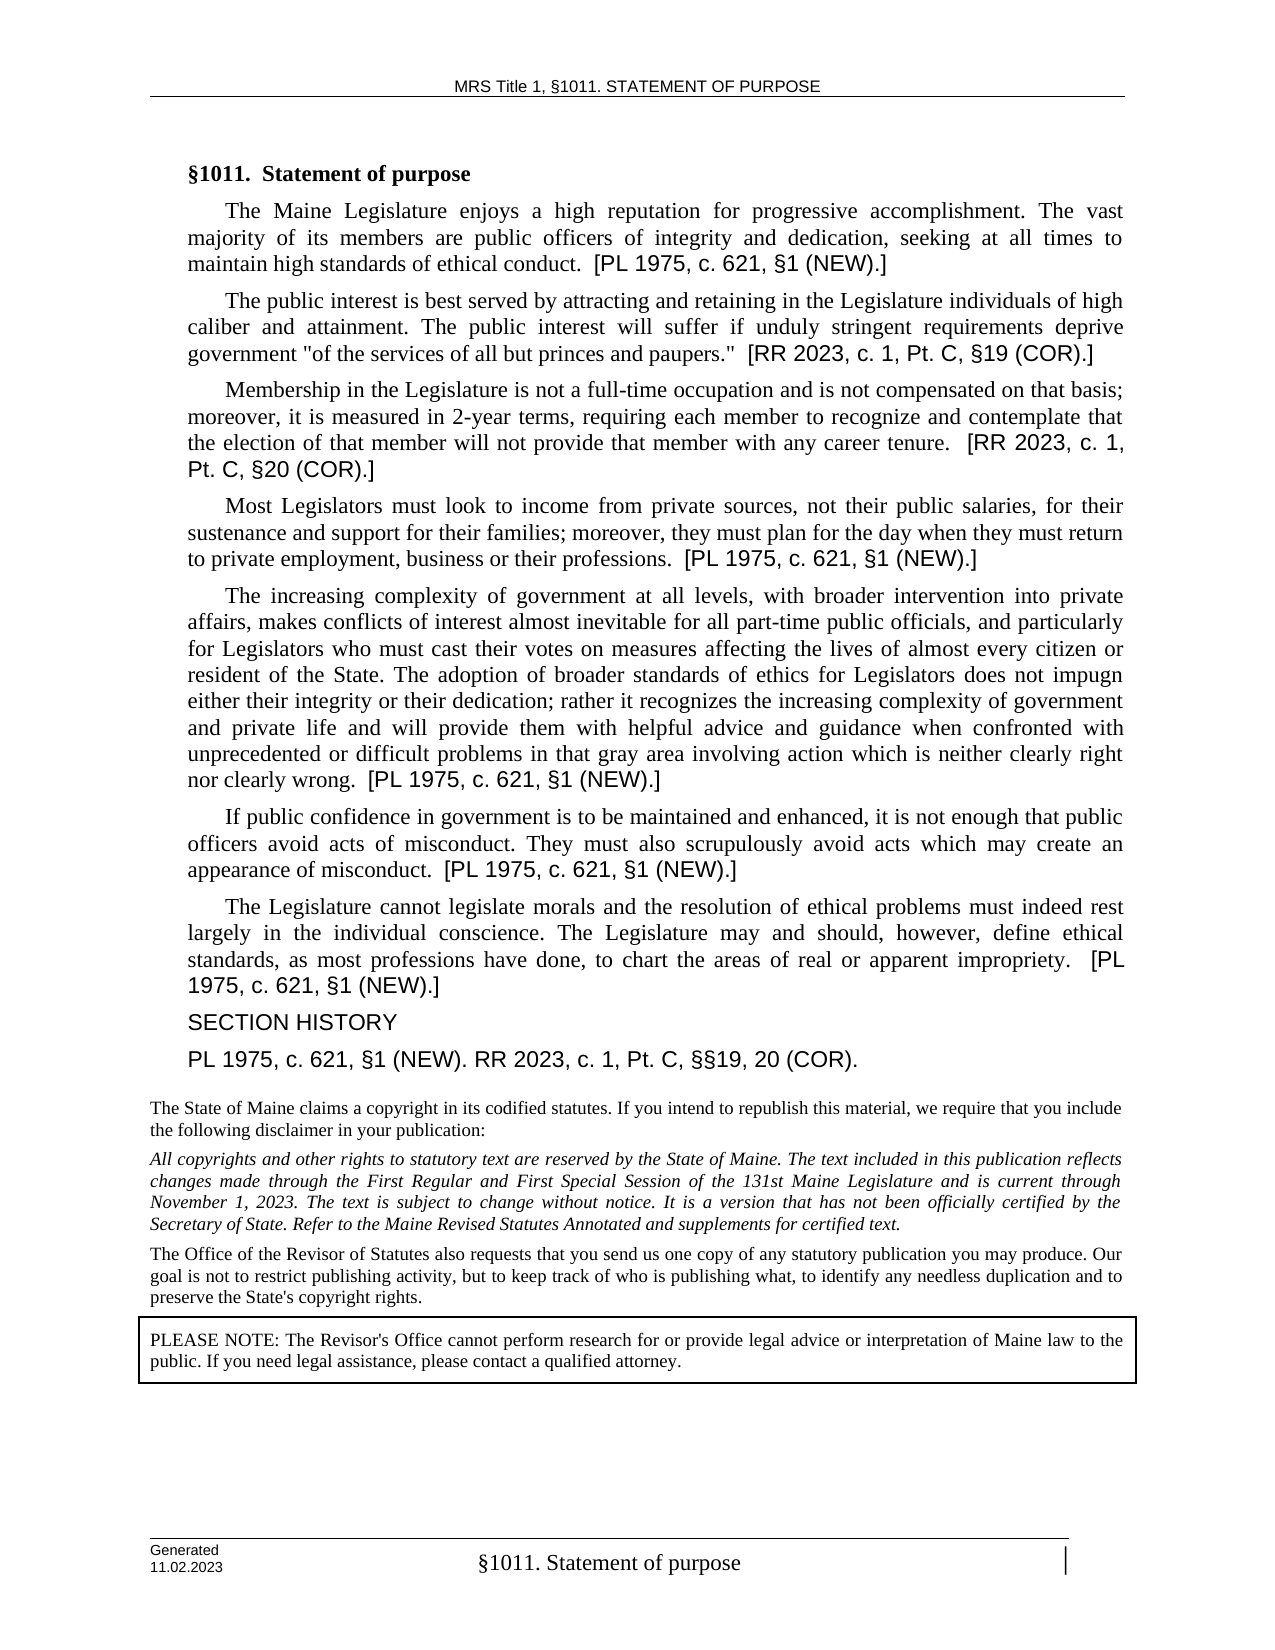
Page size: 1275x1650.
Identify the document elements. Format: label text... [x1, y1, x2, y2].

text If public confidence in government is to be maintained and enhanced, it is not enough that public officers avoid acts of misconduct. They must also scrupulously avoid acts which may create an appearance of misconduct. [PL 1975, c. 621, §1 (NEW).] [187, 803, 1125, 882]
text The Maine Legislature enjoys a high reputation for progressive accomplishment. The vast majority of its members are public officers of integrity and dedication, seeking at all times to maintain high standards of ethical conduct. [PL 1975, c. 621, §1 (NEW).] [187, 197, 1125, 276]
text All copyrights and other rights to statutory text are reserved by the State of Maine. The text included in this publication reflects changes made through the First Regular and First Special Session of the 131st Maine Legislature and is current through November 1, 2023 . The text is subject to change without notice. It is a version that has not been officially certified by the Secretary of State. Refer to the Maine Revised Statutes Annotated and supplements for certified text. [150, 1148, 1125, 1234]
text PLEASE NOTE: The Revisor's Office cannot perform research for or provide legal advice or interpretation of Maine law to the public. If you need legal assistance, please contact a qualified attorney. [140, 1318, 1135, 1382]
text §1011. Statement of purpose [187, 160, 1125, 187]
text The Office of the Revisor of Statutes also requests that you send us one copy of any statutory publication you may produce. Our goal is not to restrict publishing activity, but to keep track of who is publishing what, to identify any needless duplication and to preserve the State's copyright rights. [150, 1243, 1125, 1308]
text The Legislature cannot legislate morals and the resolution of ethical problems must indeed rest largely in the individual conscience. The Legislature may and should, however, define ethical standards, as most professions have done, to chart the areas of real or apparent impropriety. [PL 1975, c. 621, §1 (NEW).] [187, 893, 1125, 998]
text Most Legislators must look to income from private sources, not their public salaries, for their sustenance and support for their families; moreover, they must plan for the day when they must return to private employment, business or their professions. [PL 1975, c. 621, §1 (NEW).] [187, 492, 1125, 571]
text PL 1975, c. 621, §1 (NEW). RR 2023, c. 1, Pt. C, §§19, 20 (COR). [187, 1046, 1125, 1072]
text Membership in the Legislature is not a full-time occupation and is not compensated on that basis; moreover, it is measured in 2-year terms, requiring each member to recognize and contemplate that the election of that member will not provide that member with any career tenure. [RR 2023, c. 1, Pt. C, §20 (COR).] [187, 376, 1125, 482]
text SECTION HISTORY [187, 1009, 1125, 1035]
text The State of Maine claims a copyright in its codified statutes. If you intend to republish this material, we require that you include the following disclaimer in your publication: [150, 1097, 1125, 1140]
text The public interest is best served by attracting and retaining in the Legislature individuals of high caliber and attainment. The public interest will suffer if unduly stringent requirements deprive government "of the services of all but princes and paupers." [RR 2023, c. 1, Pt. C, §19 (COR).] [187, 287, 1125, 366]
text The increasing complexity of government at all levels, with broader intervention into private affairs, makes conflicts of interest almost inevitable for all part-time public officials, and particularly for Legislators who must cast their votes on measures affecting the lives of almost every citizen or resident of the State. The adoption of broader standards of ethics for Legislators does not impugn either their integrity or their dedication; rather it recognizes the increasing complexity of government and private life and will provide them with helpful advice and guidance when confronted with unprecedented or difficult problems in that gray area involving action which is neither clearly right nor clearly wrong. [PL 1975, c. 621, §1 (NEW).] [187, 582, 1125, 793]
